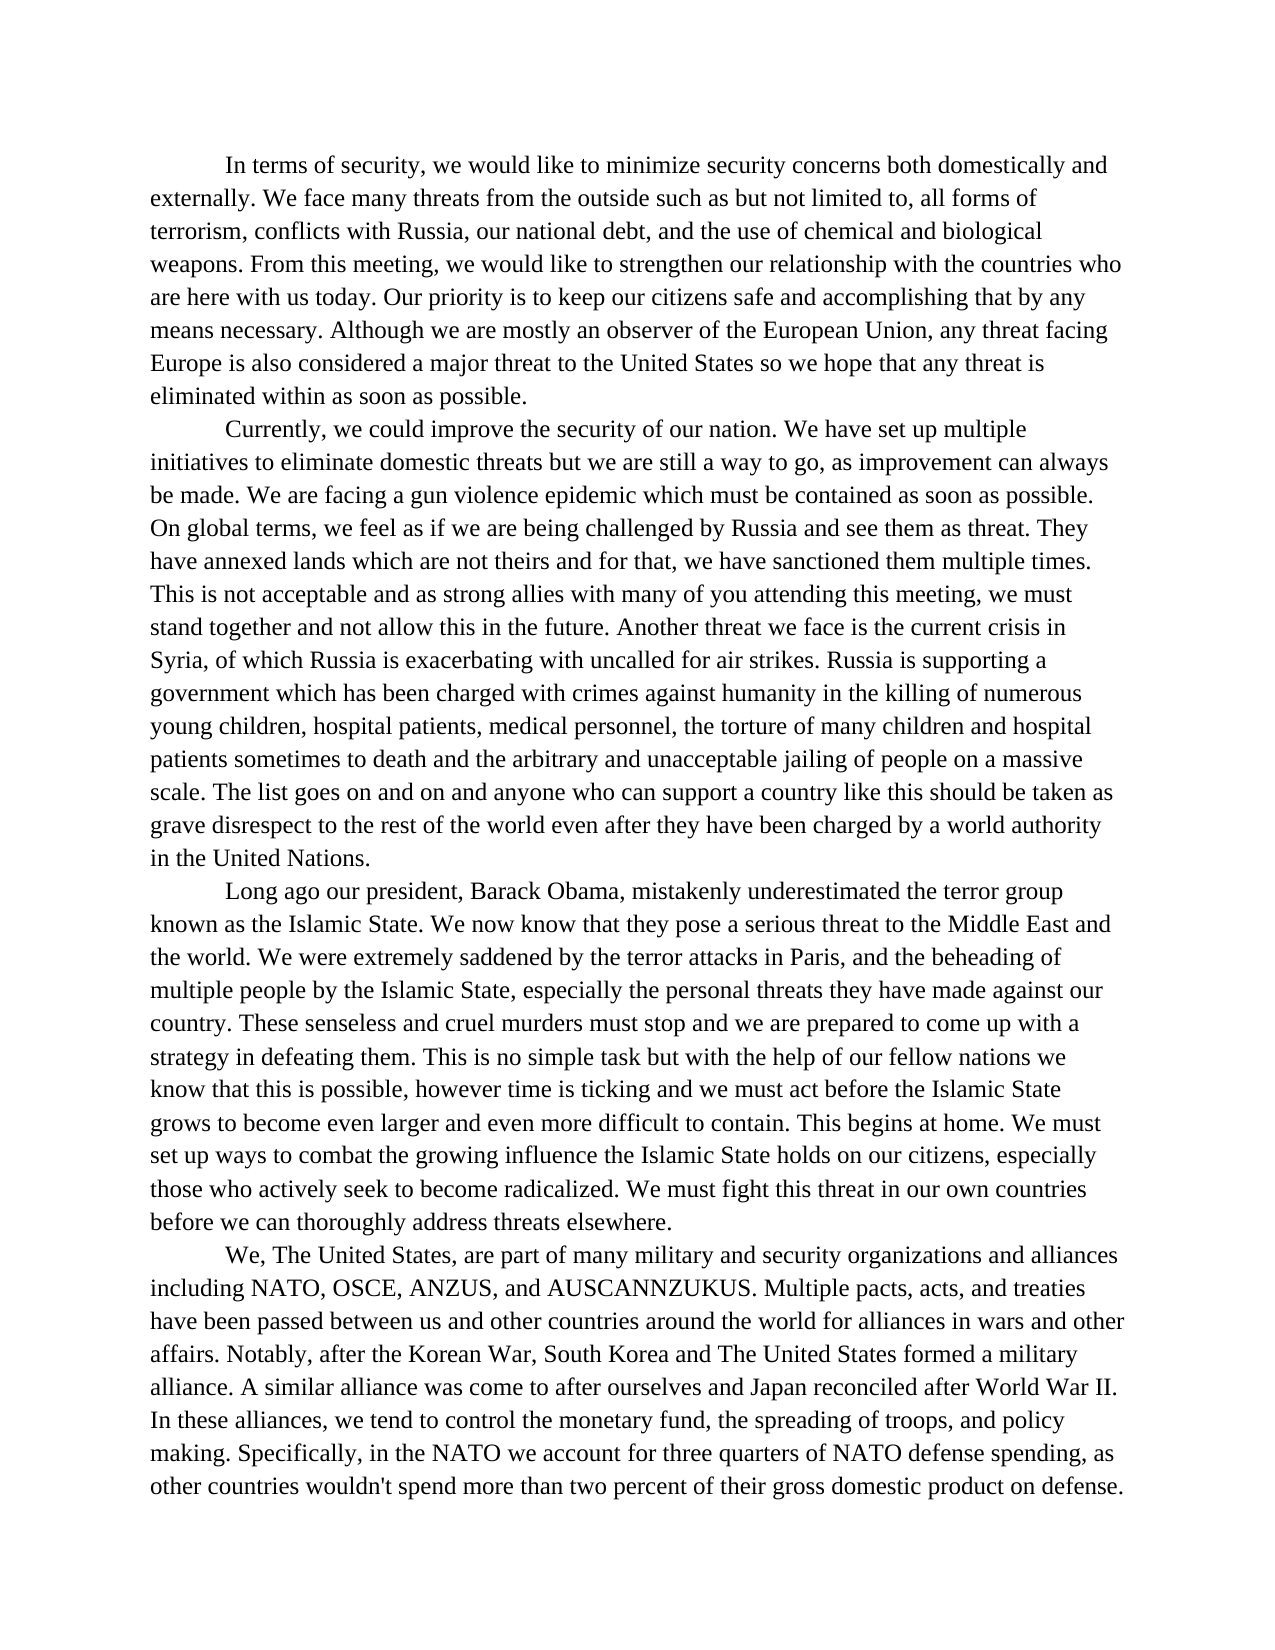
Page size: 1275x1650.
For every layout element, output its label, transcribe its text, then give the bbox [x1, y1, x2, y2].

text Currently, we could improve the security of our nation. We have set up multiple initiatives to eliminate domestic threats but we are still a way to go, as improvement can always be made. We are facing a gun violence epidemic which must be contained as soon as possible. On global terms, we feel as if we are being challenged by Russia and see them as threat. They have annexed lands which are not theirs and for that, we have sanctioned them multiple times. This is not acceptable and as strong allies with many of you attending this meeting, we must stand together and not allow this in the future. Another threat we face is the current crisis in Syria, of which Russia is exacerbating with uncalled for air strikes. Russia is supporting a government which has been charged with crimes against humanity in the killing of numerous young children, hospital patients, medical personnel, the torture of many children and hospital patients sometimes to death and the arbitrary and unacceptable jailing of people on a massive scale. The list goes on and on and anyone who can support a country like this should be taken as grave disrespect to the rest of the world even after they have been charged by a world authority in the United Nations. [150, 414, 1125, 872]
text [150, 1240, 1125, 1499]
text Long ago our president, Barack Obama, mistakenly underestimated the terror group known as the Islamic State. We now know that they pose a serious threat to the Middle East and the world. We were extremely saddened by the terror attacks in Paris, and the beheading of multiple people by the Islamic State, especially the personal threats they have made against our country. These senseless and cruel murders must stop and we are prepared to come up with a strategy in defeating them. This is no simple task but with the help of our fellow nations we know that this is possible, however time is ticking and we must act before the Islamic State grows to become even larger and even more difficult to contain. This begins at home. We must set up ways to combat the growing influence the Islamic State holds on our citizens, especially those who actively seek to become radicalized. We must fight this threat in our own countries before we can thoroughly address threats elsewhere. [150, 876, 1125, 1235]
text In terms of security, we would like to minimize security concerns both domestically and externally. We face many threats from the outside such as but not limited to, all forms of terrorism, conflicts with Russia, our national debt, and the use of chemical and biological weapons. From this meeting, we would like to strengthen our relationship with the countries who are here with us today. Our priority is to keep our citizens safe and accomplishing that by any means necessary. Although we are mostly an observer of the European Union, any threat facing Europe is also considered a major threat to the United States so we hope that any threat is eliminated within as soon as possible. [150, 150, 1125, 410]
